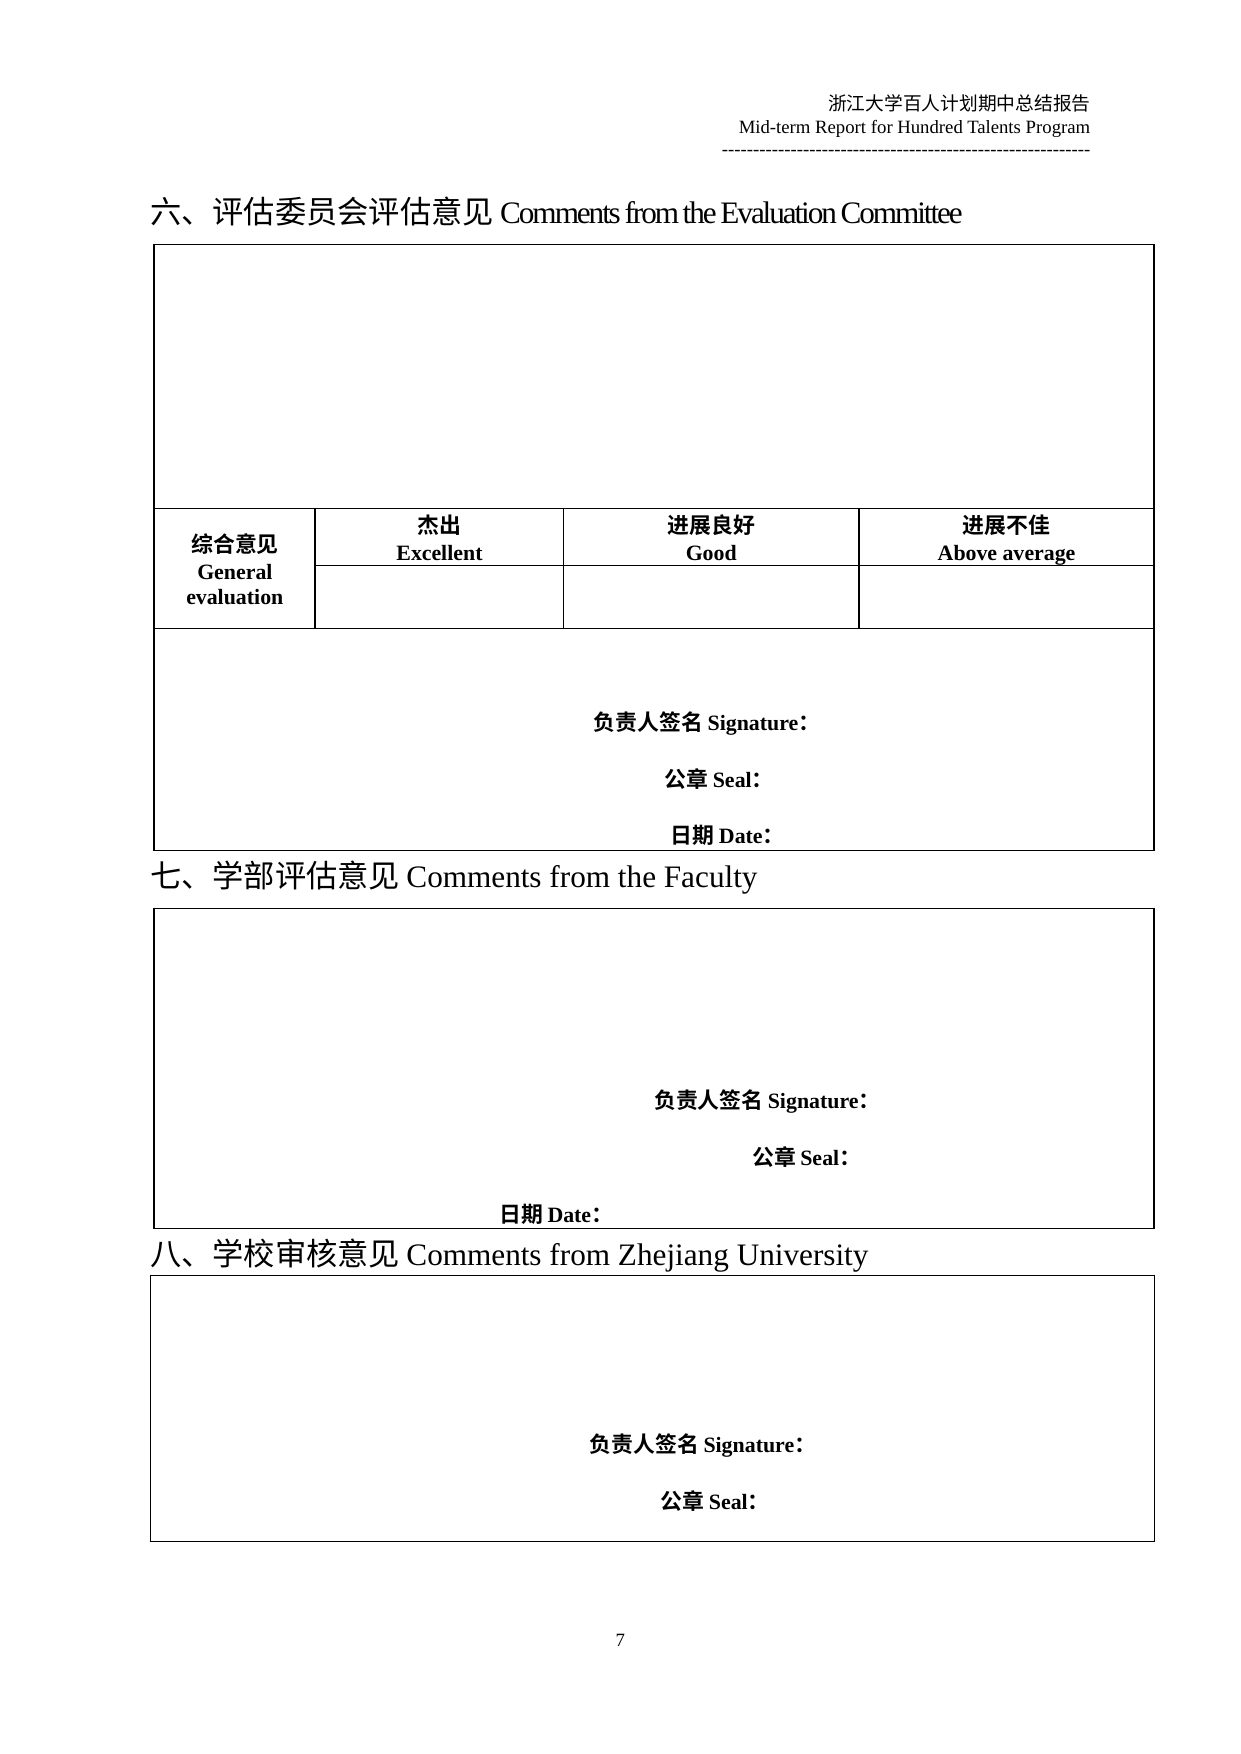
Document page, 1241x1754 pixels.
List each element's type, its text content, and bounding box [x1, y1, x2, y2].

table_cell 进展良好 Good [564, 509, 858, 565]
text 八、学校审核意见Comments from Zhejiang University [150, 1229, 1090, 1274]
text 七、学部评估意见Comments from the Faculty [150, 851, 1090, 896]
table_cell 进展不佳 Above average [860, 509, 1153, 565]
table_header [151, 1276, 1154, 1541]
table_cell 杰出 Excellent [316, 509, 563, 565]
text 六、评估委员会评估意见Comments from the Evaluation Committee [150, 187, 1090, 232]
table_cell 综合意见 General evaluation [155, 509, 314, 628]
table_header [155, 245, 1153, 507]
table_cell [860, 566, 1153, 628]
table_cell [564, 566, 858, 628]
table_header 负责人签名Signature： 公章Seal： 日期Date： [155, 909, 1153, 1228]
table_cell 负责人签名Signature： 公章Seal： 日期Date： [155, 629, 1153, 850]
table_cell [316, 566, 563, 628]
